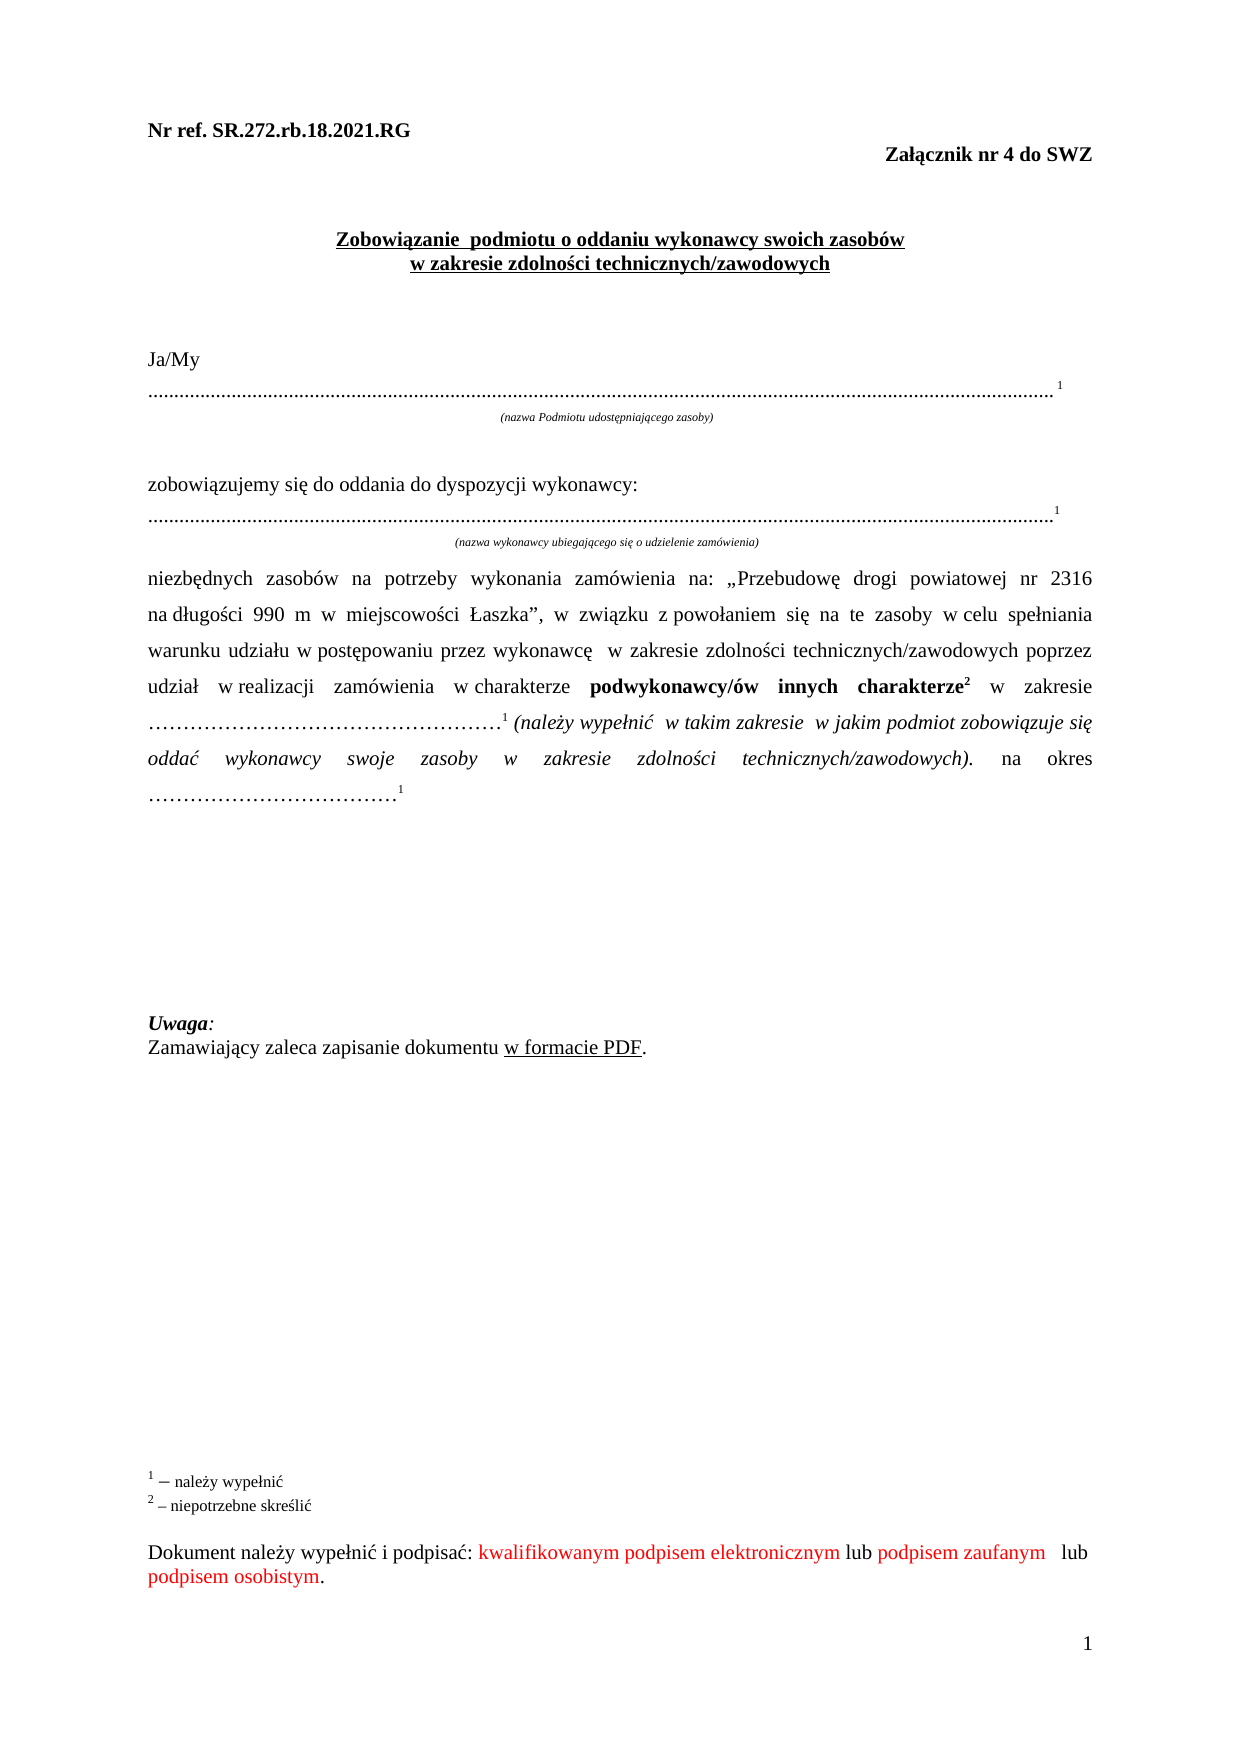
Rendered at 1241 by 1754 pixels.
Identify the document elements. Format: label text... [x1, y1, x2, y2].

text Ja/My [148, 347, 1066, 371]
text (nazwa Podmiotu udostępniającego zasoby) [148, 410, 1066, 434]
text 1 – należy wypełnić [148, 1468, 1093, 1492]
text podpisem osobistym. [148, 1564, 1093, 1588]
text .............................................................................................................................................................................. 1 [148, 378, 1066, 402]
text Nr ref. SR.272.rb.18.2021.RG [148, 118, 1093, 142]
text Załącznik nr 4 do SWZ [148, 142, 1093, 166]
text zobowiązujemy się do oddania do dyspozycji wykonawcy: [148, 472, 1066, 496]
text Zamawiający zaleca zapisanie dokumentu w formacie PDF. [148, 1035, 1093, 1059]
text w zakresie zdolności technicznych/zawodowych [148, 251, 1093, 275]
text niezbędnych zasobów na potrzeby wykonania zamówienia na: „Przebudowę drogi powiatowej nr 2316 na długości 990 m w miejscowości Łaszka”, w związku z powołaniem się na te zasoby w celu spełniania warunku udziału w postępowaniu przez wykonawcę w zakresie zdolności technicznych/zawodowych poprzez udział w realizacji zamówienia w charakterze podwykonawcy/ów innych charakterze2 w zakresie ……………………………………………1 (należy wypełnić w takim zakresie w jakim podmiot zobowiązuje się oddać wykonawcy swoje zasoby w zakresie zdolności technicznych/zawodowych). na okres ………………………………1 [148, 566, 1093, 806]
text Zobowiązanie podmiotu o oddaniu wykonawcy swoich zasobów [148, 227, 1093, 251]
text Uwaga: [148, 1011, 1093, 1035]
text 2 – niepotrzebne skreślić [148, 1492, 1093, 1516]
text ..............................................................................................................................................................................1 [148, 503, 1066, 527]
text (nazwa wykonawcy ubiegającego się o udzielenie zamówienia) [148, 535, 1066, 559]
text Dokument należy wypełnić i podpisać: kwalifikowanym podpisem elektronicznym lub podpisem zaufanym lub [148, 1540, 1093, 1564]
